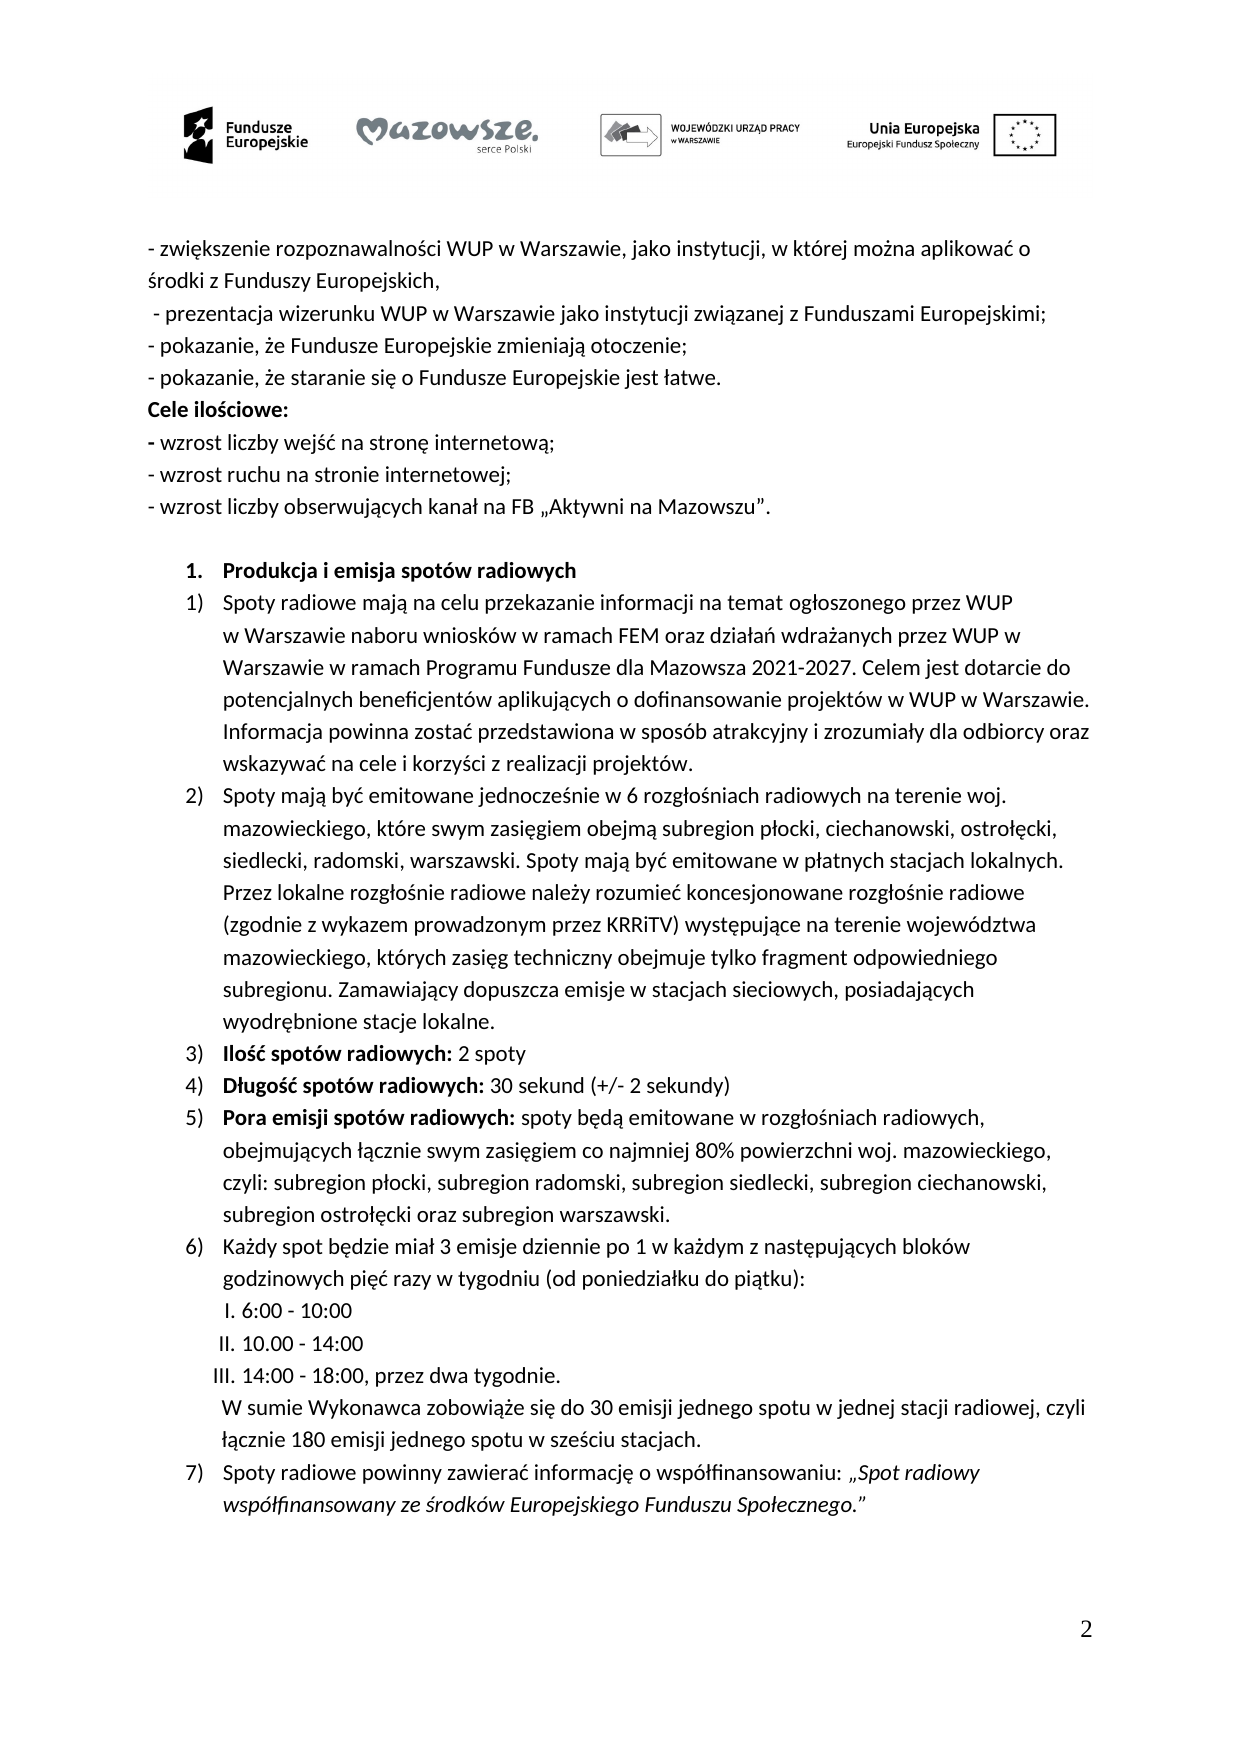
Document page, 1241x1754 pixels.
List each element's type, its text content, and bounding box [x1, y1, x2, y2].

text - wzrost liczby obserwujących kanał na FB „Aktywni na Mazowszu”. [148, 492, 1093, 520]
text - pokazanie, że staranie się o Fundusze Europejskie jest łatwe. [148, 363, 1093, 391]
list Każdy spot będzie miał 3 emisje dziennie po 1 w każdym z następujących bloków godzinowych pięć razy w tygodniu (od poniedziałku do piątku): [185, 1232, 1093, 1292]
list 6:00 - 10:00 [236, 1297, 1093, 1325]
list 14:00 - 18:00, przez dwa tygodnie. [236, 1361, 1093, 1389]
text - pokazanie, że Fundusze Europejskie zmieniają otoczenie; [148, 331, 1093, 359]
list Spoty radiowe mają na celu przekazanie informacji na temat ogłoszonego przez WUP w Warszawie naboru wniosków w ramach FEM oraz działań wdrażanych przez WUP w Warszawie w ramach Programu Fundusze dla Mazowsza 2021-2027. Celem jest dotarcie do potencjalnych beneficjentów aplikujących o dofinansowanie projektów w WUP w Warszawie. Informacja powinna zostać przedstawiona w sposób atrakcyjny i zrozumiały dla odbiorcy oraz wskazywać na cele i korzyści z realizacji projektów. [185, 588, 1093, 777]
list Spoty mają być emitowane jednocześnie w 6 rozgłośniach radiowych na terenie woj. mazowieckiego, które swym zasięgiem obejmą subregion płocki, ciechanowski, ostrołęcki, siedlecki, radomski, warszawski. Spoty mają być emitowane w płatnych stacjach lokalnych. Przez lokalne rozgłośnie radiowe należy rozumieć koncesjonowane rozgłośnie radiowe (zgodnie z wykazem prowadzonym przez KRRiTV) występujące na terenie województwa mazowieckiego, których zasięg techniczny obejmuje tylko fragment odpowiedniego subregionu. Zamawiający dopuszcza emisje w stacjach sieciowych, posiadających wyodrębnione stacje lokalne. [185, 782, 1093, 1035]
list Produkcja i emisja spotów radiowych [185, 556, 1093, 584]
text - zwiększenie rozpoznawalności WUP w Warszawie, jako instytucji, w której można aplikować o środki z Funduszy Europejskich, [148, 234, 1093, 295]
text W sumie Wykonawca zobowiąże się do 30 emisji jednego spotu w jednej stacji radiowej, czyli łącznie 180 emisji jednego spotu w sześciu stacjach. [221, 1393, 1093, 1453]
text - wzrost liczby wejść na stronę internetową; [148, 428, 1093, 456]
list Długość spotów radiowych: 30 sekund (+/- 2 sekundy) [185, 1071, 1093, 1099]
text Cele ilościowe: [148, 395, 1093, 423]
list Ilość spotów radiowych: 2 spoty [185, 1039, 1093, 1067]
list Pora emisji spotów radiowych: spoty będą emitowane w rozgłośniach radiowych, obejmujących łącznie swym zasięgiem co najmniej 80% powierzchni woj. mazowieckiego, czyli: subregion płocki, subregion radomski, subregion siedlecki, subregion ciechanowski, subregion ostrołęcki oraz subregion warszawski. [185, 1103, 1093, 1228]
picture [147, 73, 1093, 198]
list Spoty radiowe powinny zawierać informację o współfinansowaniu: „Spot radiowy współfinansowany ze środków Europejskiego Funduszu Społecznego.” [185, 1458, 1093, 1518]
text - prezentacja wizerunku WUP w Warszawie jako instytucji związanej z Funduszami Europejskimi; [148, 299, 1093, 327]
text - wzrost ruchu na stronie internetowej; [148, 460, 1093, 488]
list 10.00 - 14:00 [236, 1329, 1093, 1357]
